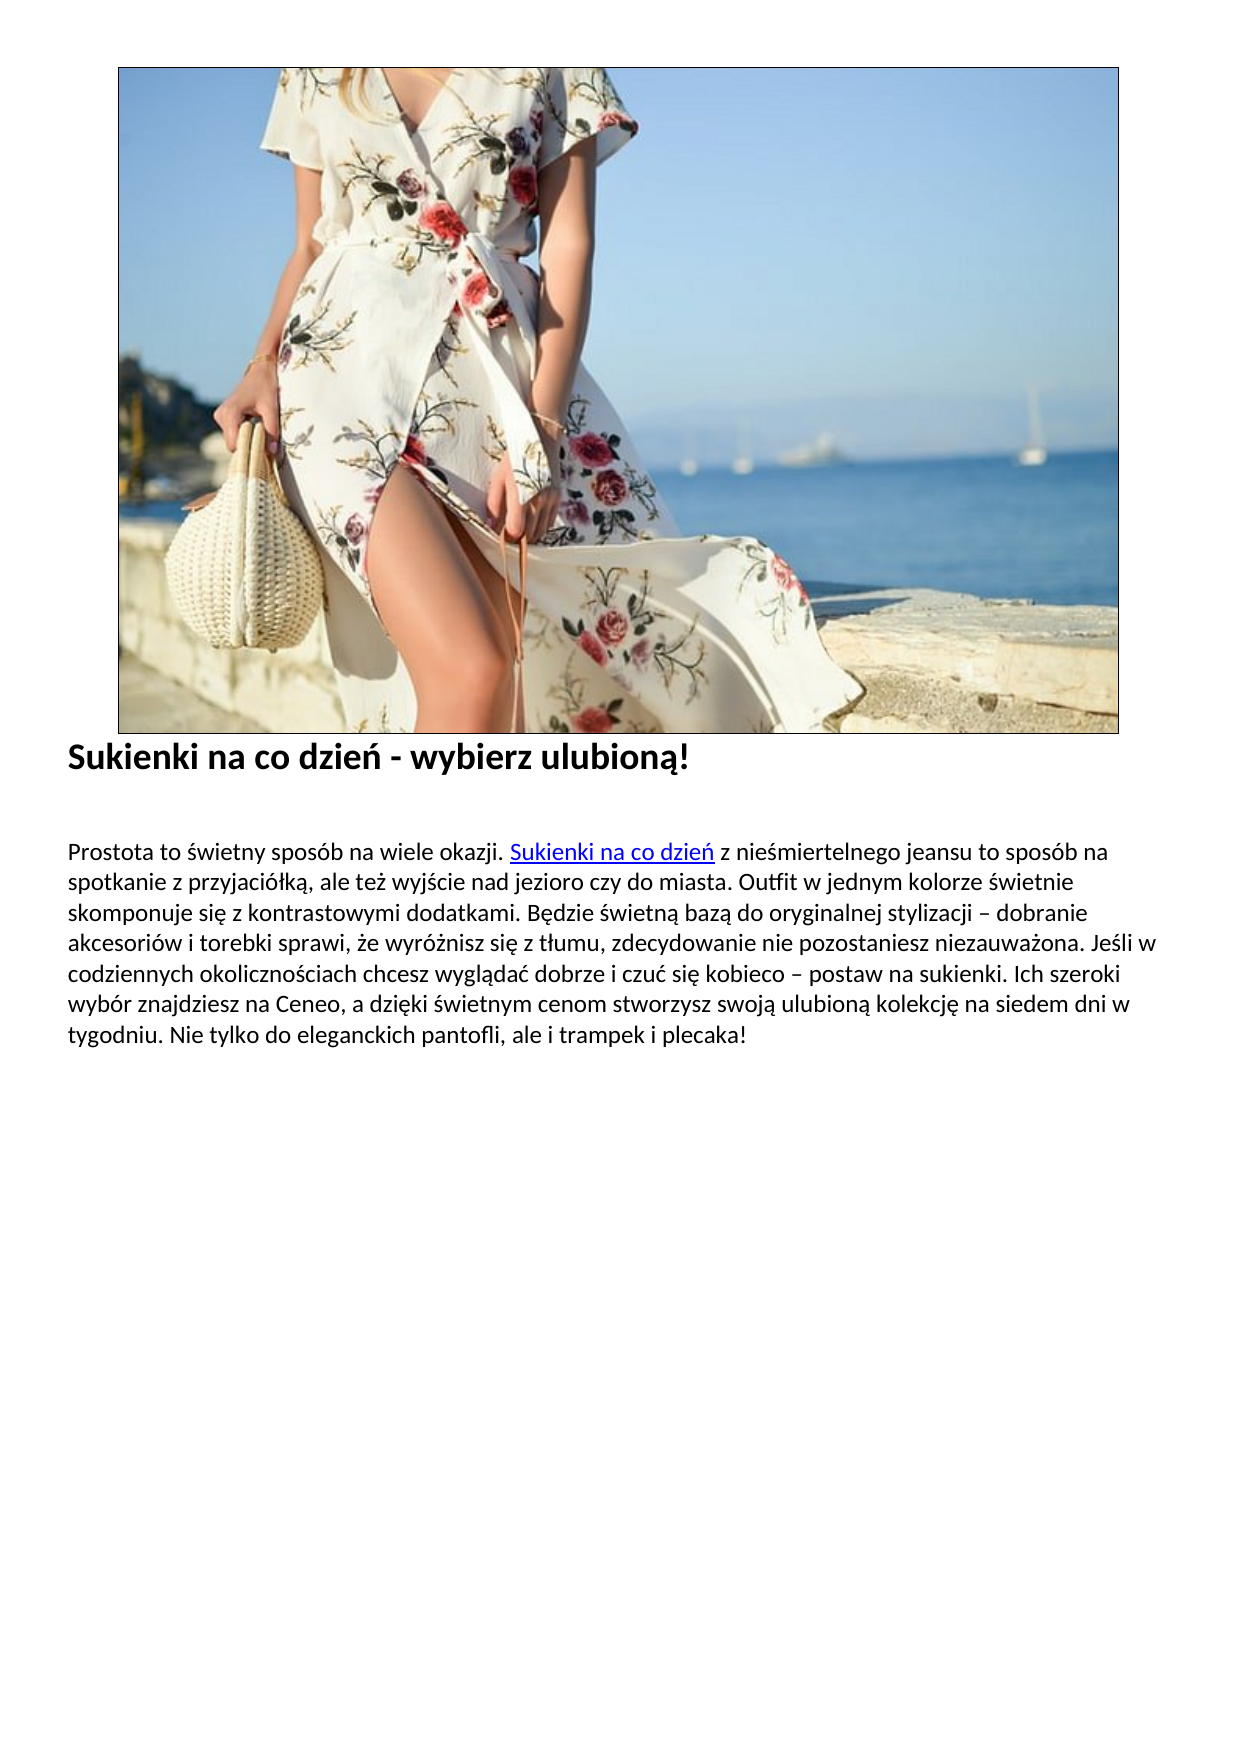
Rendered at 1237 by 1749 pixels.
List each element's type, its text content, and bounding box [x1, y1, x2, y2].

picture [119, 68, 1118, 733]
text Sukienki na co dzień - wybierz ulubioną! [68, 733, 1169, 779]
text Prostota to świetny sposób na wiele okazji. Sukienki na co dzień z nieśmiertelnego jeansu to sposób na spotkanie z przyjaciółką, ale też wyjście nad jezioro czy do miasta. Outfit w jednym kolorze świetnie skomponuje się z kontrastowymi dodatkami. Będzie świetną bazą do oryginalnej stylizacji – dobranie akcesoriów i torebki sprawi, że wyróżnisz się z tłumu, zdecydowanie nie pozostaniesz niezauważona. Jeśli w codziennych okolicznościach chcesz wyglądać dobrze i czuć się kobieco – postaw na sukienki. Ich szeroki wybór znajdziesz na Ceneo, a dzięki świetnym cenom stworzysz swoją ulubioną kolekcję na siedem dni w tygodniu. Nie tylko do eleganckich pantofli, ale i trampek i plecaka! [68, 836, 1169, 1049]
